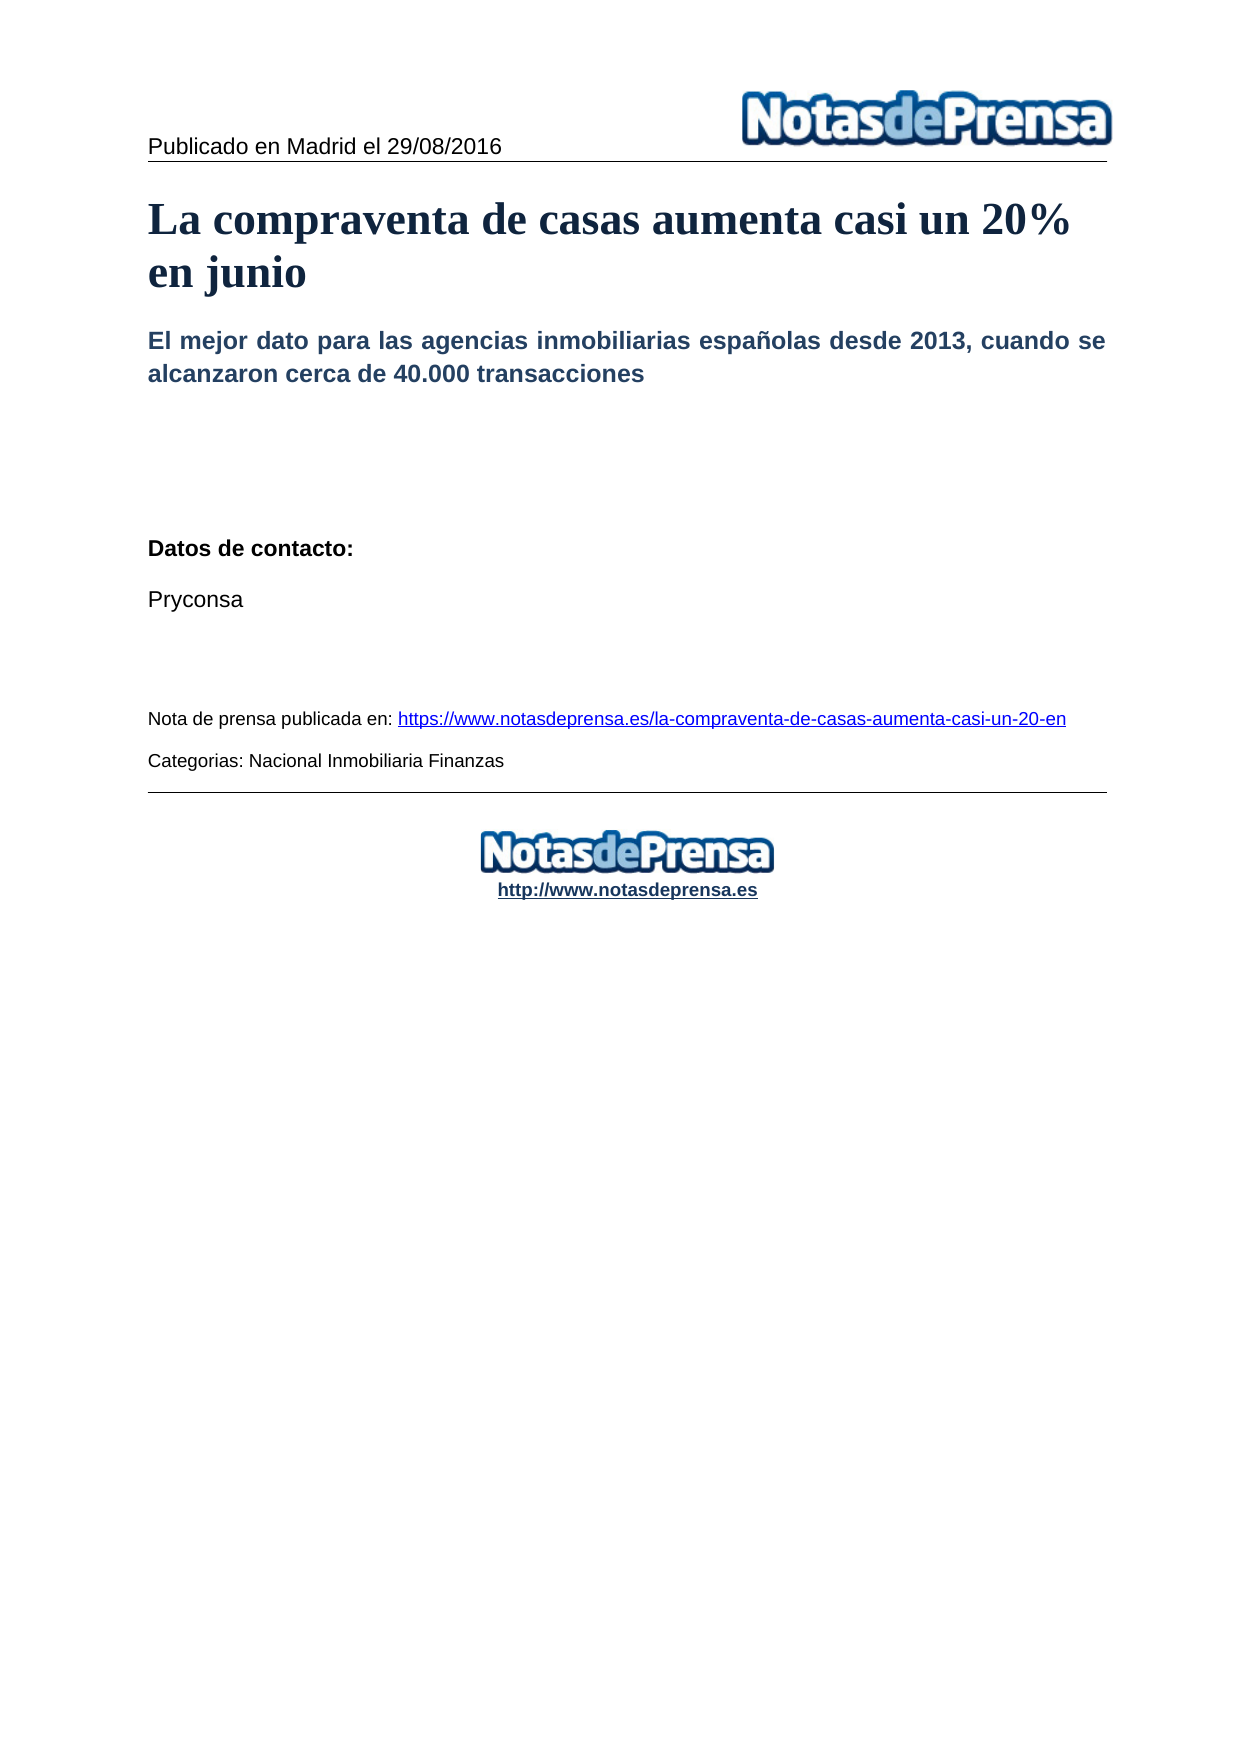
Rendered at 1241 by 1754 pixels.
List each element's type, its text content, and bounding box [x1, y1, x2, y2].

text Nota de prensa publicada en: https://www.notasdeprensa.es/la-compraventa-de-casas-aumenta-casi-un-20-en [148, 707, 1107, 729]
picture [480, 829, 775, 875]
subtitle El mejor dato para las agencias inmobiliarias españolas desde 2013, cuando se alcanzaron cerca de 40.000 transacciones [148, 326, 1107, 388]
text Datos de contacto: [148, 535, 1107, 562]
text Publicado en Madrid el 29/08/2016 [148, 133, 1107, 161]
picture [742, 90, 1113, 148]
text http://www.notasdeprensa.es [148, 879, 1107, 901]
subtitle La compraventa de casas aumenta casi un 20% en junio [148, 192, 1107, 297]
text Categorias: Nacional Inmobiliaria Finanzas [148, 750, 1107, 771]
text Pryconsa [148, 586, 1063, 613]
